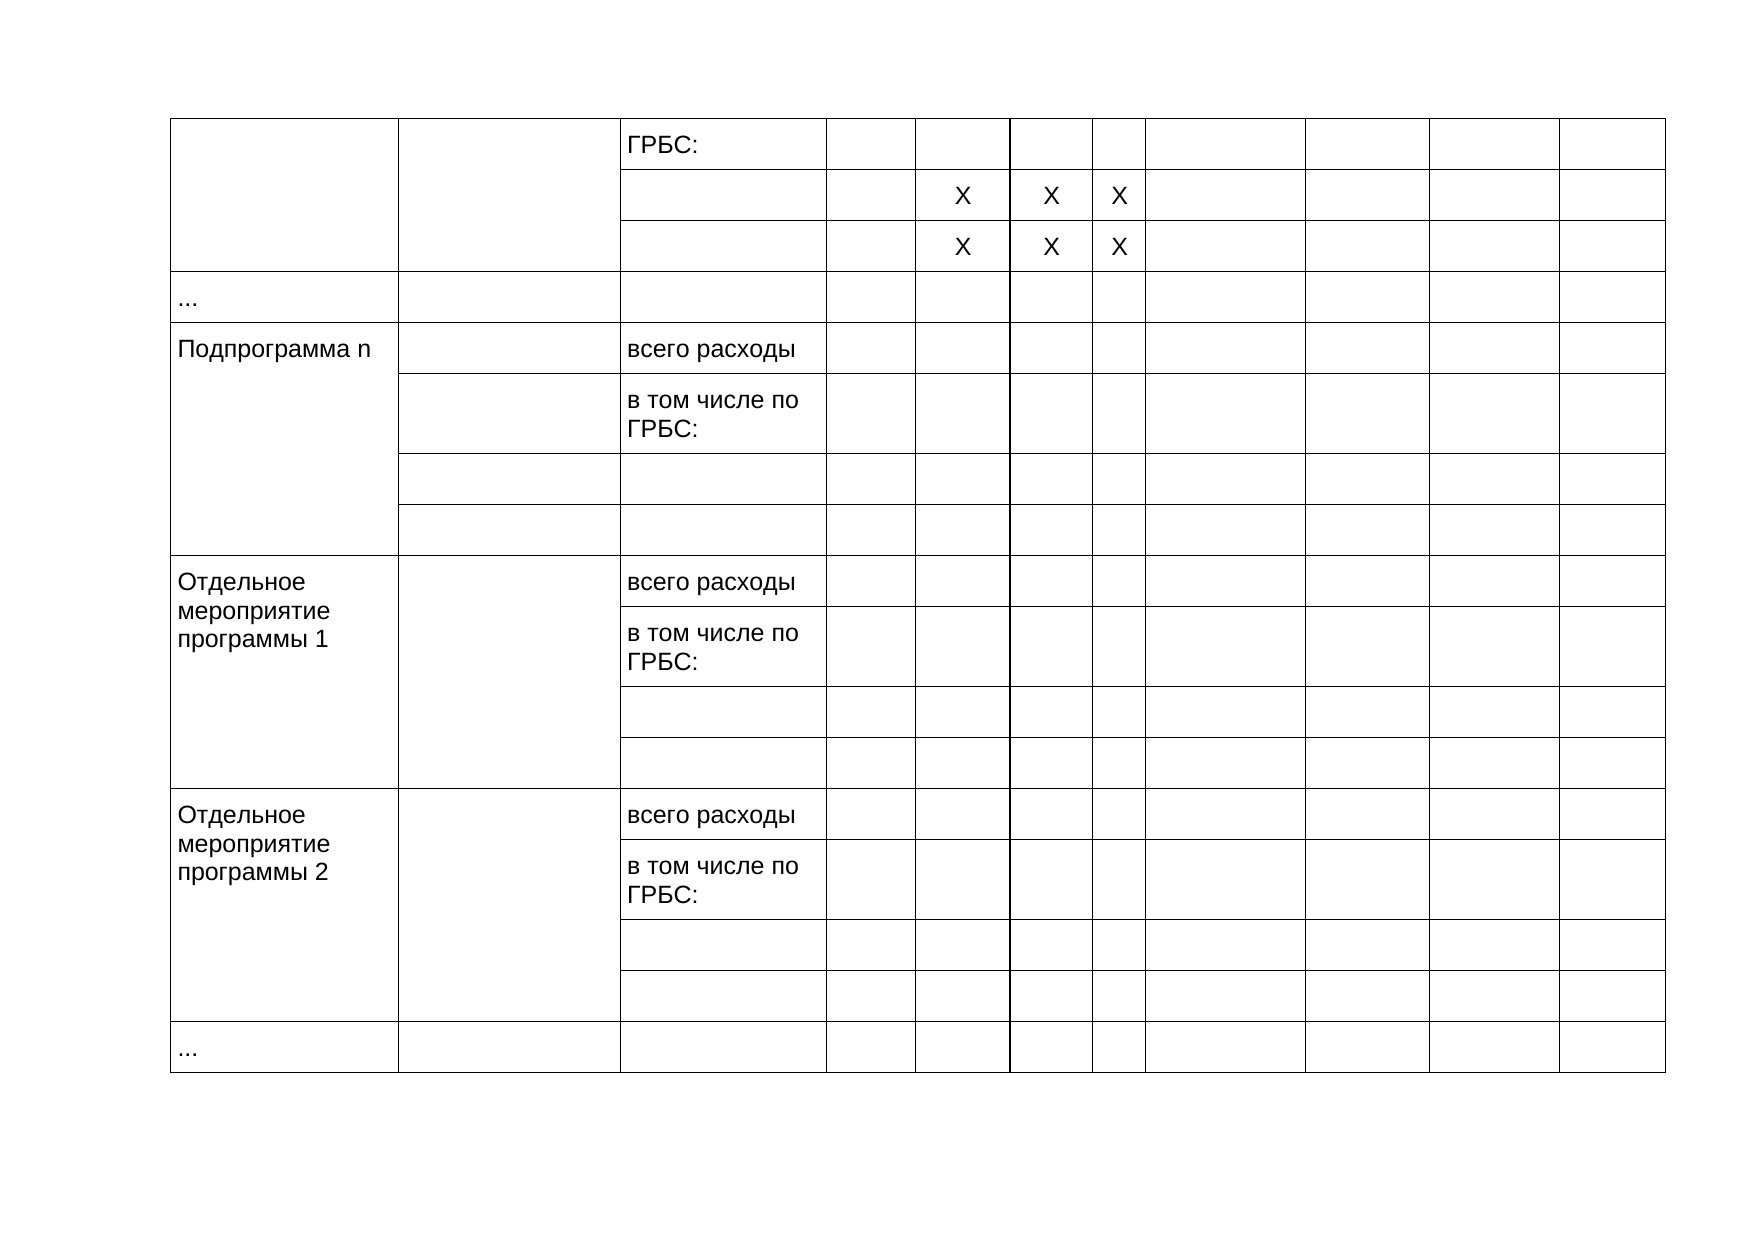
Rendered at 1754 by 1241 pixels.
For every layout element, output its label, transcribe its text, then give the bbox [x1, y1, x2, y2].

table_cell [1146, 556, 1305, 606]
table_cell [916, 374, 1009, 453]
table_cell [827, 170, 915, 220]
table_cell [827, 505, 915, 555]
table_cell Х [1093, 221, 1145, 271]
table_cell [1306, 272, 1429, 322]
table_cell [1306, 323, 1429, 373]
table_cell [1430, 971, 1559, 1021]
table_cell [1093, 687, 1145, 737]
table_cell [1146, 840, 1305, 919]
table_cell [1146, 119, 1305, 169]
table_cell [399, 454, 620, 504]
table_cell [1430, 687, 1559, 737]
table_cell [1306, 119, 1429, 169]
table_cell [1093, 374, 1145, 453]
table_cell в том числе по ГРБС: [621, 607, 826, 686]
table_cell [1093, 971, 1145, 1021]
table_cell [1560, 170, 1665, 220]
table_cell [1093, 1022, 1145, 1072]
table_cell [827, 971, 915, 1021]
table_cell [916, 607, 1009, 686]
table_cell [1146, 170, 1305, 220]
table_cell [1093, 556, 1145, 606]
table_cell [1430, 789, 1559, 839]
table_cell [1011, 454, 1092, 504]
table_cell [1560, 505, 1665, 555]
table_cell [1146, 221, 1305, 271]
table_cell [1093, 323, 1145, 373]
table_cell [1430, 920, 1559, 970]
table_cell [621, 687, 826, 737]
table_cell [1011, 789, 1092, 839]
table_cell [827, 119, 915, 169]
table_cell Х [1093, 170, 1145, 220]
table_cell [1306, 971, 1429, 1021]
table_cell [1430, 505, 1559, 555]
table_cell [1306, 454, 1429, 504]
table_cell [1306, 221, 1429, 271]
table_cell [1560, 119, 1665, 169]
table_cell [1560, 454, 1665, 504]
table_cell [399, 323, 620, 373]
table_cell [1146, 1022, 1305, 1072]
table_cell [827, 738, 915, 788]
table_cell [399, 556, 620, 788]
table_cell [827, 221, 915, 271]
table_cell [1011, 920, 1092, 970]
table_cell [916, 687, 1009, 737]
table_cell [827, 789, 915, 839]
table_cell [1430, 374, 1559, 453]
table_cell [1560, 789, 1665, 839]
table_cell [1560, 840, 1665, 919]
table_cell [1011, 272, 1092, 322]
table_cell [1306, 789, 1429, 839]
table_cell в том числе по ГРБС: [621, 840, 826, 919]
table_cell [1306, 556, 1429, 606]
table_cell [1306, 374, 1429, 453]
table_cell Х [1093, 119, 1145, 169]
table_cell [1430, 454, 1559, 504]
table_cell [1560, 556, 1665, 606]
table_cell [621, 221, 826, 271]
table_cell Отдельное мероприятие программы 2 [171, 789, 398, 1021]
table_cell [399, 505, 620, 555]
table_cell [621, 971, 826, 1021]
table_cell [1306, 1022, 1429, 1072]
table_cell [1146, 272, 1305, 322]
table_cell [1306, 607, 1429, 686]
table_cell [1560, 971, 1665, 1021]
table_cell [621, 119, 826, 169]
table_cell [916, 1022, 1009, 1072]
table_cell [1560, 1022, 1665, 1072]
table_cell [916, 738, 1009, 788]
table_cell [827, 607, 915, 686]
table_cell [1430, 119, 1559, 169]
table_cell [827, 556, 915, 606]
table_cell [1306, 170, 1429, 220]
table_cell [1093, 454, 1145, 504]
table_cell Х [1011, 221, 1092, 271]
table_cell [1430, 323, 1559, 373]
table_cell [399, 374, 620, 453]
table_cell [827, 272, 915, 322]
table_cell Х [916, 119, 1009, 169]
table_cell [1011, 556, 1092, 606]
table_cell [399, 1022, 620, 1072]
table_cell [1146, 920, 1305, 970]
table_cell [916, 920, 1009, 970]
table_cell [1093, 738, 1145, 788]
table_cell [1011, 374, 1092, 453]
table_cell [1011, 323, 1092, 373]
table_cell [827, 840, 915, 919]
table_cell ... [171, 272, 398, 322]
table_cell [916, 840, 1009, 919]
table_cell [916, 556, 1009, 606]
table_cell [827, 374, 915, 453]
table_cell [1560, 607, 1665, 686]
table_cell [1430, 840, 1559, 919]
table_cell [1093, 607, 1145, 686]
table_cell [827, 1022, 915, 1072]
table_cell [1011, 687, 1092, 737]
table_cell [399, 789, 620, 1021]
table_cell [1306, 738, 1429, 788]
table_cell [916, 505, 1009, 555]
table_cell Х [1011, 170, 1092, 220]
table_cell [827, 687, 915, 737]
table_cell [1560, 374, 1665, 453]
table_cell [1011, 607, 1092, 686]
table_cell [1011, 840, 1092, 919]
table_cell ... [171, 1022, 398, 1072]
table_cell Отдельное мероприятие программы 1 [171, 556, 398, 788]
table_cell [1430, 738, 1559, 788]
table_cell [1011, 738, 1092, 788]
table_cell Х [1011, 119, 1092, 169]
table_cell [1430, 170, 1559, 220]
table_cell [1430, 221, 1559, 271]
table_cell [827, 920, 915, 970]
table_cell всего расходы [621, 789, 826, 839]
table_cell [1146, 738, 1305, 788]
table_cell [827, 323, 915, 373]
table_cell [1306, 505, 1429, 555]
table_cell [1560, 687, 1665, 737]
table_cell [1093, 505, 1145, 555]
table_cell [621, 920, 826, 970]
table_cell [916, 323, 1009, 373]
table_cell [621, 505, 826, 555]
table_cell [1146, 374, 1305, 453]
table_cell [1146, 505, 1305, 555]
table_cell [1146, 687, 1305, 737]
table_cell Подпрограмма n [171, 323, 398, 555]
table_cell [1146, 789, 1305, 839]
table_cell [1093, 272, 1145, 322]
table_cell [621, 170, 826, 220]
table_cell [1146, 454, 1305, 504]
table_cell Х [916, 221, 1009, 271]
table_cell [621, 272, 826, 322]
table_cell [621, 454, 826, 504]
table_cell [916, 971, 1009, 1021]
table_cell [1560, 738, 1665, 788]
table_cell [1093, 840, 1145, 919]
table_cell [1430, 1022, 1559, 1072]
table_cell [1146, 971, 1305, 1021]
table_cell [1011, 971, 1092, 1021]
table_cell [1146, 323, 1305, 373]
table_cell [1430, 556, 1559, 606]
table_cell всего расходы [621, 323, 826, 373]
table_cell Х [916, 170, 1009, 220]
table_cell [1093, 789, 1145, 839]
table_cell [1306, 840, 1429, 919]
table_cell всего расходы [621, 556, 826, 606]
table_cell [1560, 920, 1665, 970]
table_cell [621, 1022, 826, 1072]
table_cell [827, 454, 915, 504]
table_cell [1306, 687, 1429, 737]
table_cell [1093, 920, 1145, 970]
table_cell [1146, 607, 1305, 686]
table_cell [1011, 505, 1092, 555]
table_cell [1011, 1022, 1092, 1072]
table_cell [1430, 607, 1559, 686]
table_cell [1430, 272, 1559, 322]
table_cell [1560, 323, 1665, 373]
table_cell [916, 454, 1009, 504]
table_cell [1560, 272, 1665, 322]
table_cell [399, 272, 620, 322]
table_cell [916, 789, 1009, 839]
table_cell [621, 738, 826, 788]
table_cell [1560, 221, 1665, 271]
table_cell в том числе по ГРБС: [621, 374, 826, 453]
table_cell [1306, 920, 1429, 970]
table_cell [916, 272, 1009, 322]
